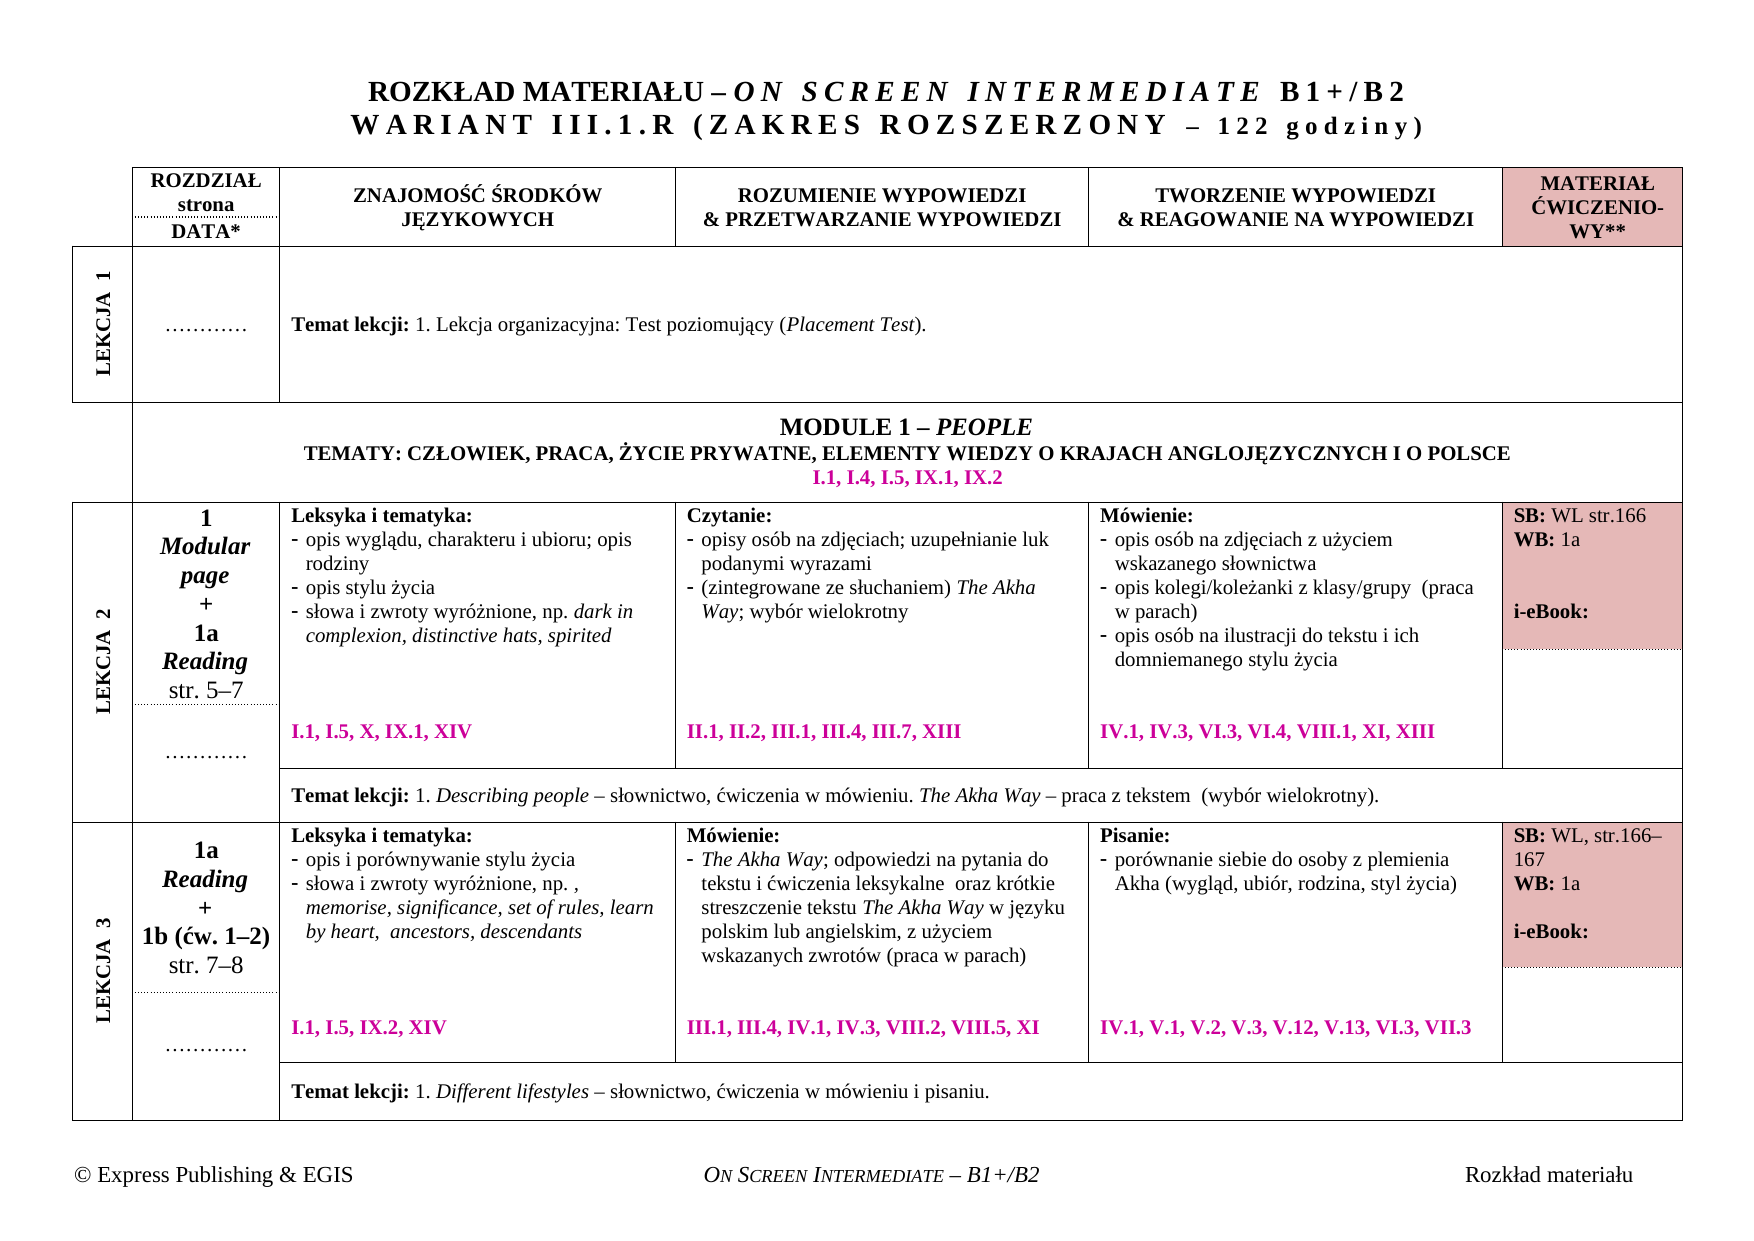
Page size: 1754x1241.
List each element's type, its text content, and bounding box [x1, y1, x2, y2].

table_cell Temat lekcji: 1. Lekcja organizacyjna: Test poziomujący (Placement Test). [280, 247, 1682, 402]
table_cell Czytanie: opisy osób na zdjęciach; uzupełnianie luk podanymi wyrazami (zintegrowane ze słuchaniem) The Akha Way; wybór wielokrotny II.1, II.2, III.1, III.4, III.7, XIII [676, 503, 1088, 768]
table_cell 1a Reading + 1b (ćw. 1–2) str. 7–8 [133, 823, 279, 992]
table_cell ………… [133, 992, 279, 1119]
table_cell SB: WL, str.166–167 WB: 1a i-eBook: [1503, 823, 1682, 967]
table_header ROZDZIAŁ strona [133, 168, 279, 216]
table_cell LEKCJA 2 [73, 503, 132, 822]
table_cell LEKCJA 1 [73, 247, 132, 402]
table_cell MODULE 1 – PEOPLE TEMATY: CZŁOWIEK, PRACA, ŻYCIE PRYWATNE, ELEMENTY WIEDZY O KRAJACH ANGLOJĘZYCZNYCH I O POLSCE I.1, I.4, I.5, IX.1, IX.2 [133, 403, 1682, 502]
table_cell Mówienie: The Akha Way; odpowiedzi na pytania do tekstu i ćwiczenia leksykalne oraz krótkie streszczenie tekstu The Akha Way w języku polskim lub angielskim, z użyciem wskazanych zwrotów (praca w parach) III.1, III.4, IV.1, IV.3, VIII.2, VIII.5, XI [676, 823, 1088, 1062]
table_header ZNAJOMOŚĆ ŚRODKÓW JĘZYKOWYCH [280, 168, 675, 246]
table_cell Temat lekcji: 1. Describing people – słownictwo, ćwiczenia w mówieniu. The Akha Way – praca z tekstem (wybór wielokrotny). [280, 769, 1682, 822]
table_cell [1503, 967, 1682, 1062]
table_cell SB: WL str.166 WB: 1a i-eBook: [1503, 503, 1682, 649]
table_cell Mówienie: opis osób na zdjęciach z użyciem wskazanego słownictwa opis kolegi/koleżanki z klasy/grupy (praca w parach) opis osób na ilustracji do tekstu i ich domniemanego stylu życia IV.1, IV.3, VI.3, VI.4, VIII.1, XI, XIII [1089, 503, 1502, 768]
table_cell Leksyka i tematyka: opis i porównywanie stylu życia słowa i zwroty wyróżnione, np. , memorise, significance, set of rules, learn by heart, ancestors, descendants I.1, I.5, IX.2, XIV [280, 823, 675, 1062]
table_cell DATA* [133, 216, 279, 246]
table_cell ………… [133, 704, 279, 822]
table_header TWORZENIE WYPOWIEDZI & REAGOWANIE NA WYPOWIEDZI [1089, 168, 1502, 246]
table_cell ………… [133, 247, 279, 402]
table_cell 1 Modular page + 1a Reading str. 5–7 [133, 503, 279, 704]
text WARIANT III.1.R (ZAKRES ROZSZERZONY – 122 godziny) [74, 107, 1698, 141]
table_cell Pisanie: porównanie siebie do osoby z plemienia Akha (wygląd, ubiór, rodzina, styl życia) IV.1, V.1, V.2, V.3, V.12, V.13, VI.3, VII.3 [1089, 823, 1502, 1062]
table_cell [1503, 649, 1682, 768]
table_header MATERIAŁ ĆWICZENIO-WY** [1503, 168, 1682, 246]
table_header ROZUMIENIE WYPOWIEDZI & PRZETWARZANIE WYPOWIEDZI [676, 168, 1088, 246]
table_cell Leksyka i tematyka: opis wyglądu, charakteru i ubioru; opis rodziny opis stylu życia słowa i zwroty wyróżnione, np. dark in complexion, distinctive hats, spirited I.1, I.5, X, IX.1, XIV [280, 503, 675, 768]
table_cell Temat lekcji: 1. Different lifestyles – słownictwo, ćwiczenia w mówieniu i pisaniu. [280, 1063, 1682, 1119]
table_cell LEKCJA 3 [73, 823, 132, 1119]
text ROZKŁAD MATERIAŁU – ON SCREEN INTERMEDIATE B1+/B2 [74, 74, 1698, 107]
table_cell [73, 403, 132, 502]
